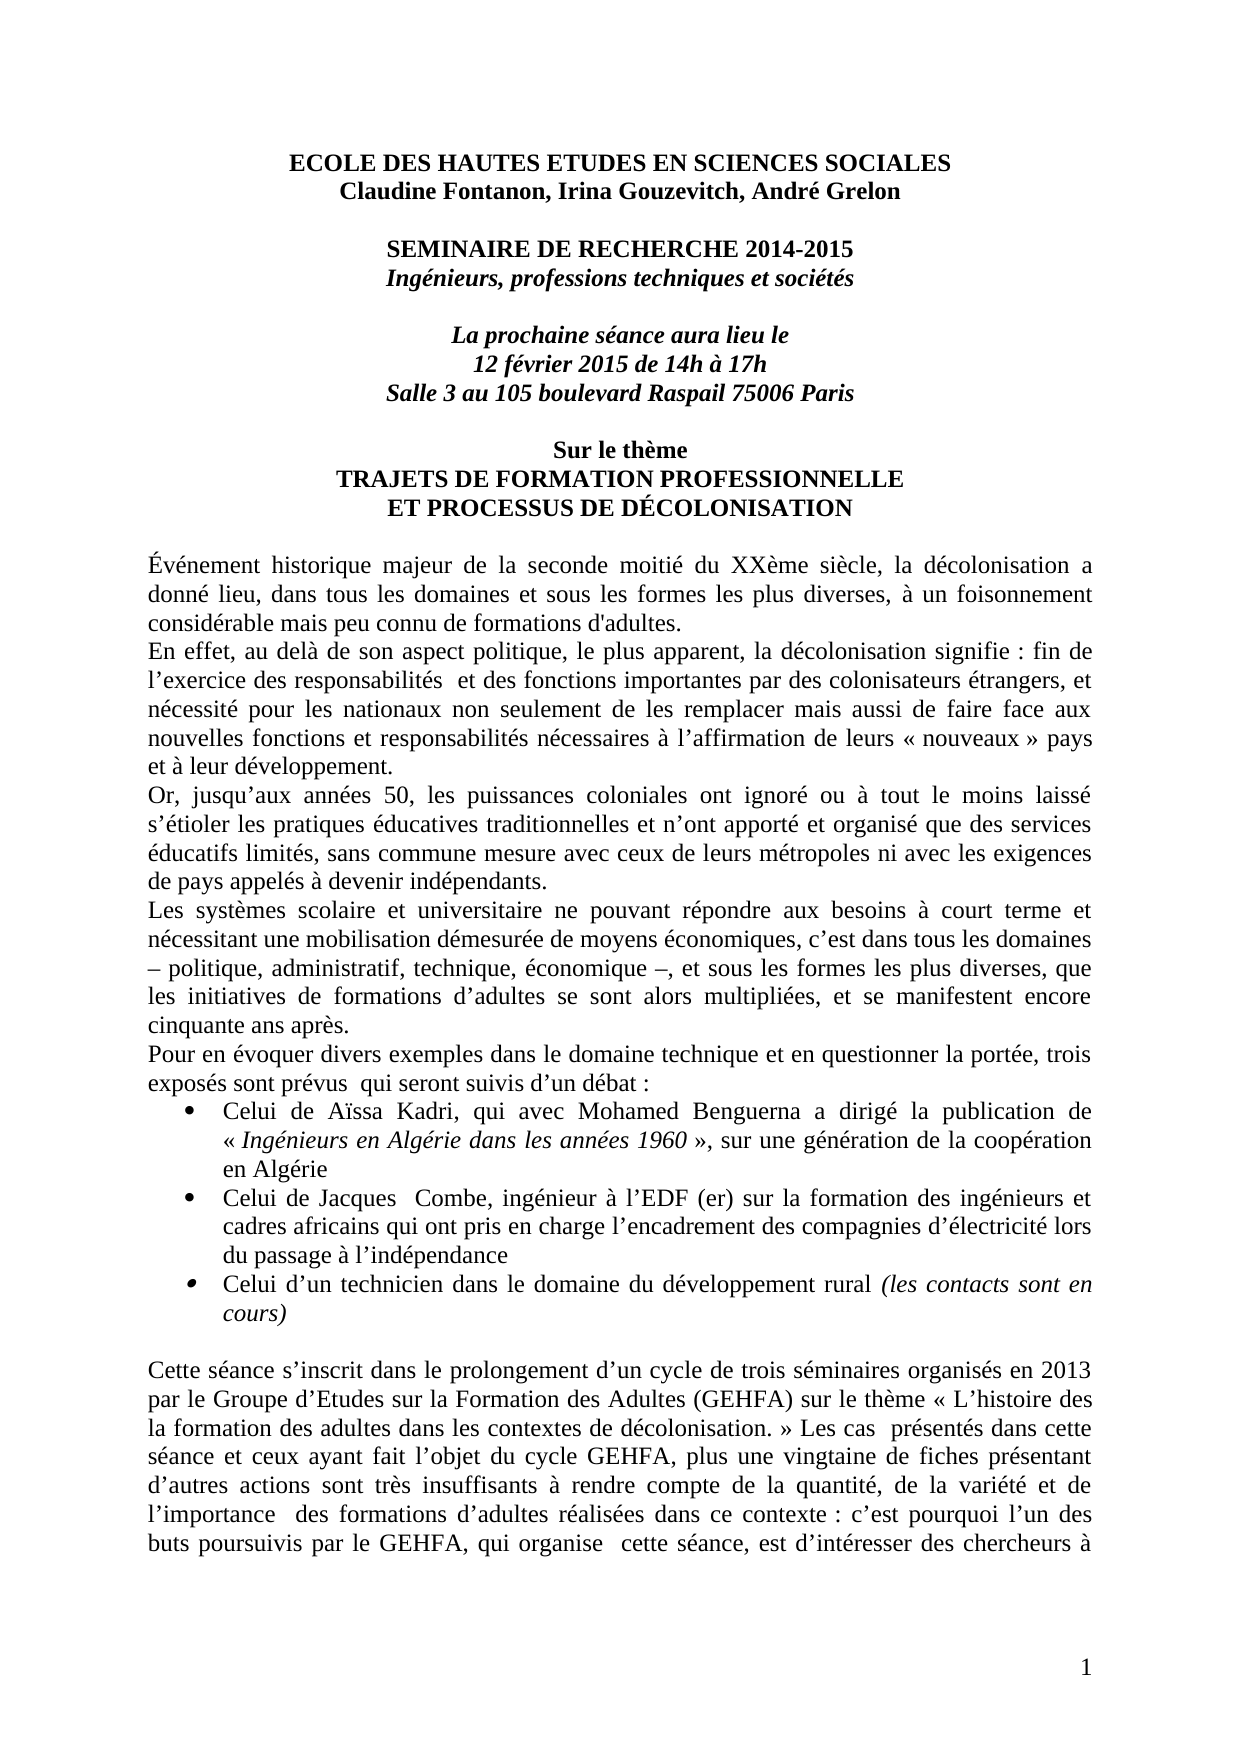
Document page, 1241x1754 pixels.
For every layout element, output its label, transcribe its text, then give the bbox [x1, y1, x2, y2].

text TRAJETS DE FORMATION PROFESSIONNELLE [148, 464, 1093, 493]
list Celui d’un technicien dans le domaine du développement rural (les contacts sont en cours) [185, 1269, 1093, 1326]
text La prochaine séance aura lieu le [148, 320, 1093, 349]
text Pour en évoquer divers exemples dans le domaine technique et en questionner la portée, trois exposés sont prévus qui seront suivis d’un débat : [148, 1039, 1093, 1096]
text Événement historique majeur de la seconde moitié du XXème siècle, la décolonisation a donné lieu, dans tous les domaines et sous les formes les plus diverses, à un foisonnement considérable mais peu connu de formations d'adultes. [148, 550, 1093, 636]
text SEMINAIRE DE RECHERCHE 2014-2015 [148, 234, 1093, 263]
text ECOLE DES HAUTES ETUDES EN SCIENCES SOCIALES [148, 148, 1093, 176]
text En effet, au delà de son aspect politique, le plus apparent, la décolonisation signifie : fin de l’exercice des responsabilités et des fonctions importantes par des colonisateurs étrangers, et nécessité pour les nationaux non seulement de les remplacer mais aussi de faire face aux nouvelles fonctions et responsabilités nécessaires à l’affirmation de leurs « nouveaux » pays et à leur développement. [148, 636, 1093, 780]
text Sur le thème [148, 435, 1093, 464]
text ET PROCESSUS DE DÉCOLONISATION [148, 493, 1093, 521]
text Salle 3 au 105 boulevard Raspail 75006 Paris [148, 378, 1093, 406]
text Ingénieurs, professions techniques et sociétés [148, 263, 1093, 291]
text Claudine Fontanon, Irina Gouzevitch, André Grelon [148, 176, 1093, 205]
text Or, jusqu’aux années 50, les puissances coloniales ont ignoré ou à tout le moins laissé s’étioler les pratiques éducatives traditionnelles et n’ont apporté et organisé que des services éducatifs limités, sans commune mesure avec ceux de leurs métropoles ni avec les exigences de pays appelés à devenir indépendants. [148, 780, 1093, 895]
text Les systèmes scolaire et universitaire ne pouvant répondre aux besoins à court terme et nécessitant une mobilisation démesurée de moyens économiques, c’est dans tous les domaines – politique, administratif, technique, économique –, et sous les formes les plus diverses, que les initiatives de formations d’adultes se sont alors multipliées, et se manifestent encore cinquante ans après. [148, 895, 1093, 1039]
text 12 février 2015 de 14h à 17h [148, 349, 1093, 378]
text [148, 1355, 1093, 1556]
list Celui de Aïssa Kadri, qui avec Mohamed Benguerna a dirigé la publication de « Ingénieurs en Algérie dans les années 1960 », sur une génération de la coopération en Algérie [185, 1096, 1093, 1183]
list Celui de Jacques Combe, ingénieur à l’EDF (er) sur la formation des ingénieurs et cadres africains qui ont pris en charge l’encadrement des compagnies d’électricité lors du passage à l’indépendance [185, 1183, 1093, 1269]
